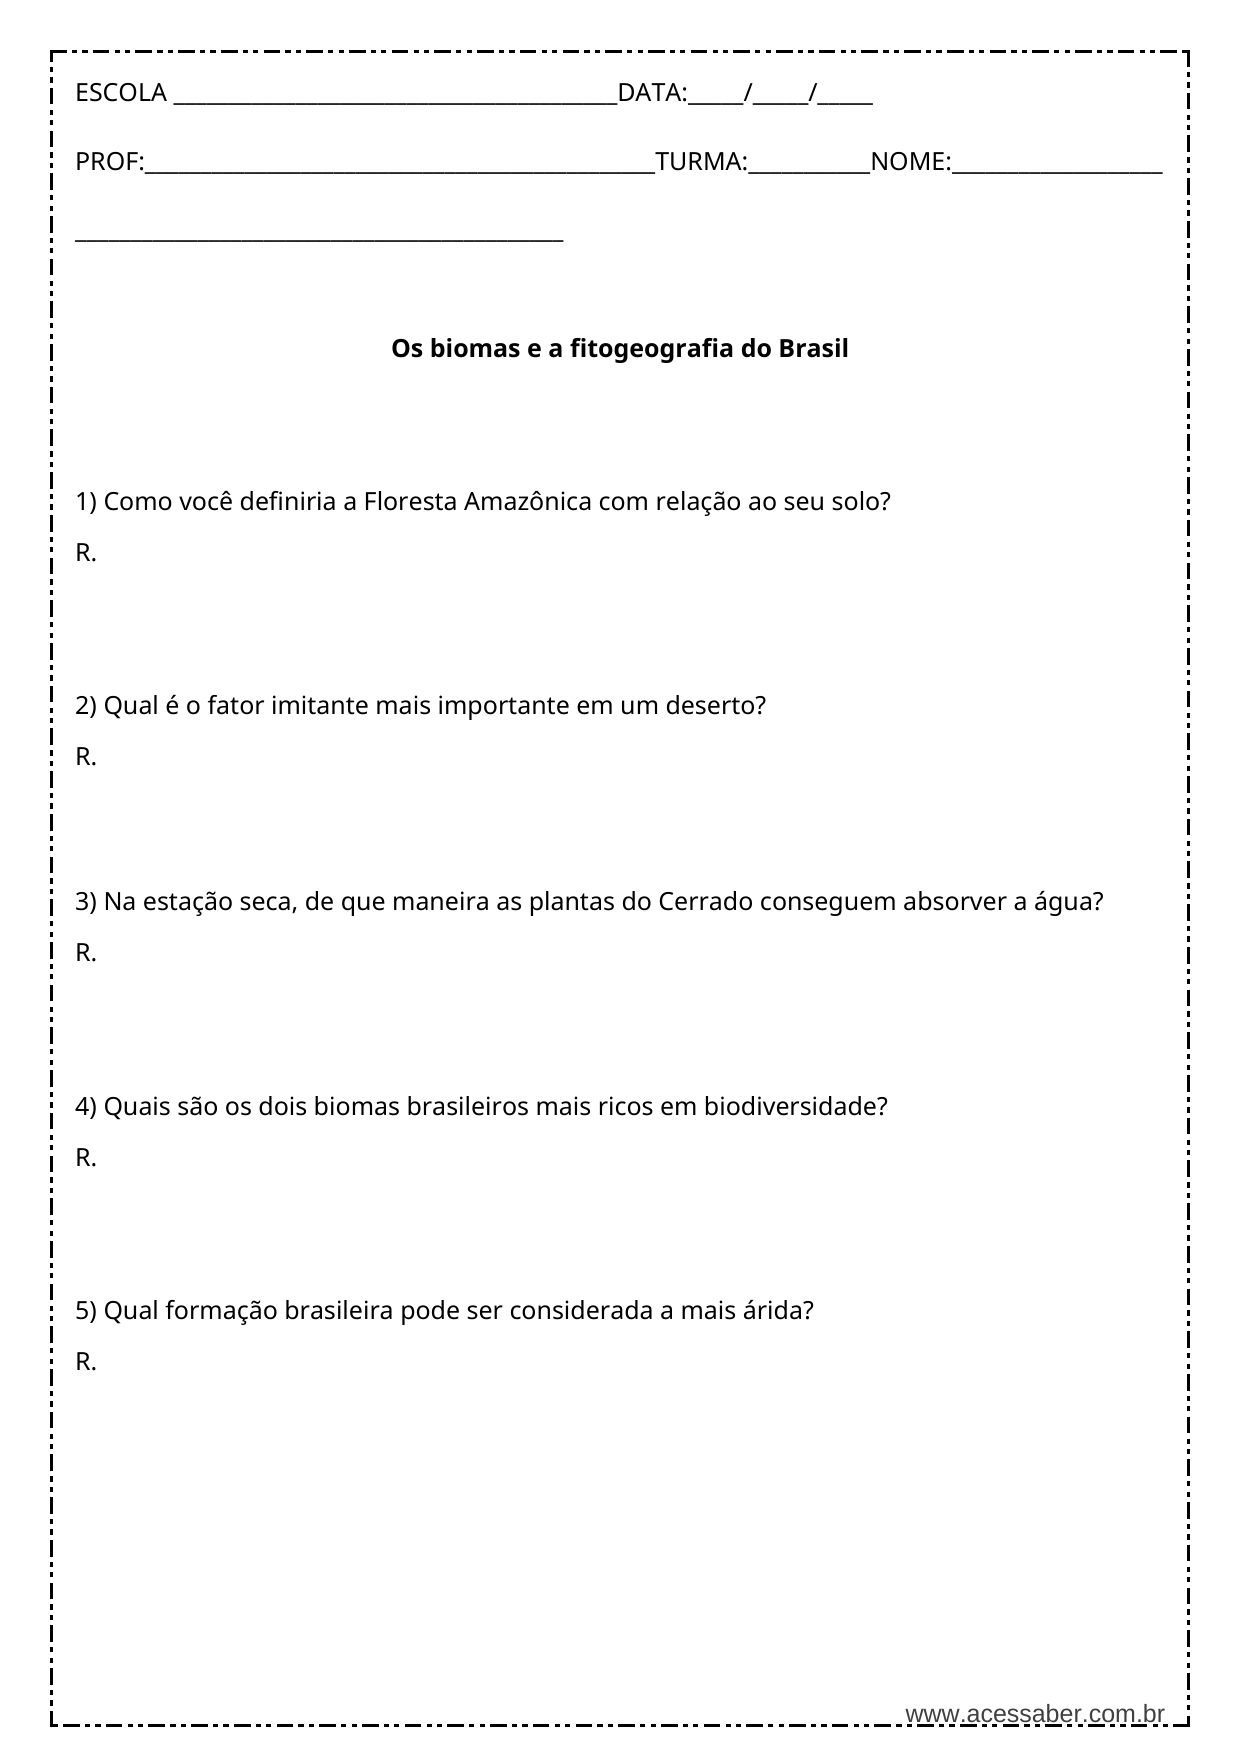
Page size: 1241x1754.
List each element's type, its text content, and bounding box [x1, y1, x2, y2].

text Os biomas e a fitogeografia do Brasil [75, 330, 1165, 364]
text R. [75, 1139, 1165, 1173]
text R. [75, 534, 1165, 569]
text 4) Quais são os dois biomas brasileiros mais ricos em biodiversidade? [75, 1088, 1165, 1122]
text R. [75, 739, 1165, 773]
text R. [75, 1343, 1165, 1377]
text ESCOLA ________________________________________DATA:_____/_____/_____ [75, 75, 1165, 109]
text 3) Na estação seca, de que maneira as plantas do Cerrado conseguem absorver a água? [75, 884, 1165, 918]
text PROF:______________________________________________TURMA:___________NOME:_______________________________________________________________ [75, 143, 1165, 245]
text R. [75, 935, 1165, 969]
text 2) Qual é o fator imitante mais importante em um deserto? [75, 688, 1165, 722]
text 1) Como você definiria a Floresta Amazônica com relação ao seu solo? [75, 483, 1165, 518]
text 5) Qual formação brasileira pode ser considerada a mais árida? [75, 1292, 1165, 1326]
